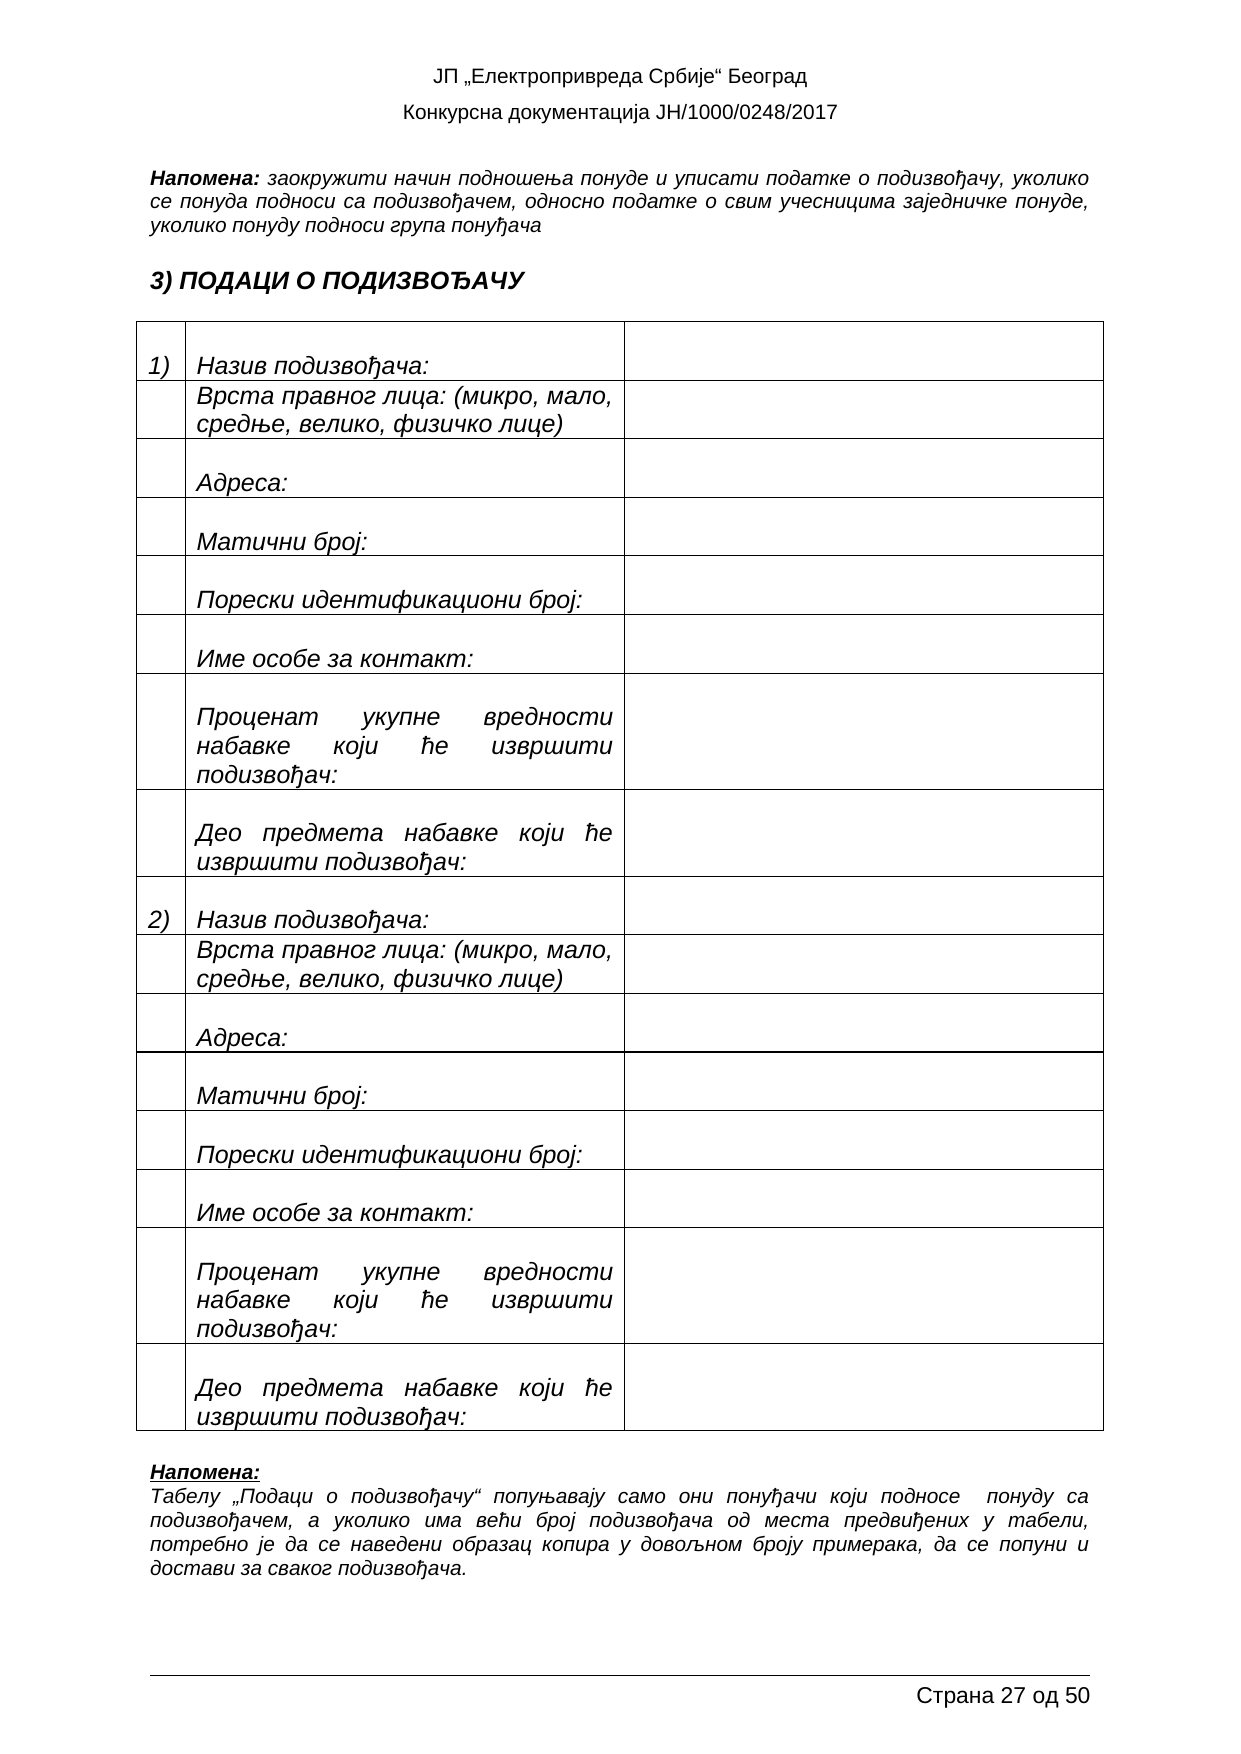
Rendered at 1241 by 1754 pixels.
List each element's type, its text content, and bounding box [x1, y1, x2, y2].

table_cell Матични број: [186, 1053, 624, 1110]
table_cell [625, 790, 1103, 876]
table_cell [625, 1111, 1103, 1168]
table_cell Порески идентификациони број: [186, 556, 624, 614]
table_cell Име особе за контакт: [186, 1170, 624, 1227]
text Напомена: [150, 1460, 1090, 1484]
table_cell [137, 1344, 185, 1430]
table_cell [137, 1053, 185, 1110]
table_cell [137, 498, 185, 555]
table_cell [137, 1228, 185, 1343]
table_cell [625, 1170, 1103, 1227]
table_cell [137, 994, 185, 1051]
table_cell Адреса: [186, 439, 624, 497]
table_cell [625, 1344, 1103, 1430]
text 3) ПОДАЦИ О ПОДИЗВОЂАЧУ [150, 266, 1090, 295]
table_cell [137, 674, 185, 788]
table_cell Врста правног лица: (микро, мало, средње, велико, физичко лице) [186, 935, 624, 993]
table_cell [137, 439, 185, 497]
table_header [625, 322, 1103, 380]
table_cell Проценат укупне вредности набавке који ће извршити подизвођач: [186, 1228, 624, 1343]
table_cell [137, 556, 185, 614]
table_cell [137, 1111, 185, 1168]
table_cell [137, 381, 185, 438]
table_cell [625, 439, 1103, 497]
table_cell [625, 498, 1103, 555]
table_cell [625, 556, 1103, 614]
text Напомена: заокружити начин подношења понуде и уписати податке о подизвођачу, уколико се понуда подноси са подизвођачем, односно податке о свим учесницима заједничке понуде, уколико понуду подноси група понуђача [150, 165, 1090, 237]
table_cell [625, 994, 1103, 1051]
table_cell Проценат укупне вредности набавке који ће извршити подизвођач: [186, 674, 624, 788]
table_cell [625, 381, 1103, 438]
table_cell Назив подизвођача: [186, 877, 624, 934]
table_cell [625, 674, 1103, 788]
table_cell Врста правног лица: (микро, мало, средње, велико, физичко лице) [186, 381, 624, 438]
table_cell [625, 935, 1103, 993]
table_cell Део предмета набавке који ће извршити подизвођач: [186, 1344, 624, 1430]
table_cell [137, 615, 185, 672]
table_cell Порески идентификациони број: [186, 1111, 624, 1168]
table_header 1) [137, 322, 185, 380]
table_cell Име особе за контакт: [186, 615, 624, 672]
text Табелу „Подаци о подизвођачу“ попуњавају само они понуђачи који подносе понуду са подизвођачем, а уколико има већи број подизвођача од места предвиђених у табели, потребно је да се наведени образац копира у довољном броју примерака, да се попуни и достави за сваког подизвођача. [150, 1484, 1090, 1580]
table_cell [137, 935, 185, 993]
table_cell 2) [137, 877, 185, 934]
table_cell [625, 1053, 1103, 1110]
table_cell [625, 877, 1103, 934]
table_cell [625, 615, 1103, 672]
table_cell [137, 790, 185, 876]
table_cell Матични број: [186, 498, 624, 555]
table_cell [625, 1228, 1103, 1343]
table_cell Део предмета набавке који ће извршити подизвођач: [186, 790, 624, 876]
table_cell [137, 1170, 185, 1227]
table_header Назив подизвођача: [186, 322, 624, 380]
table_cell Адреса: [186, 994, 624, 1051]
